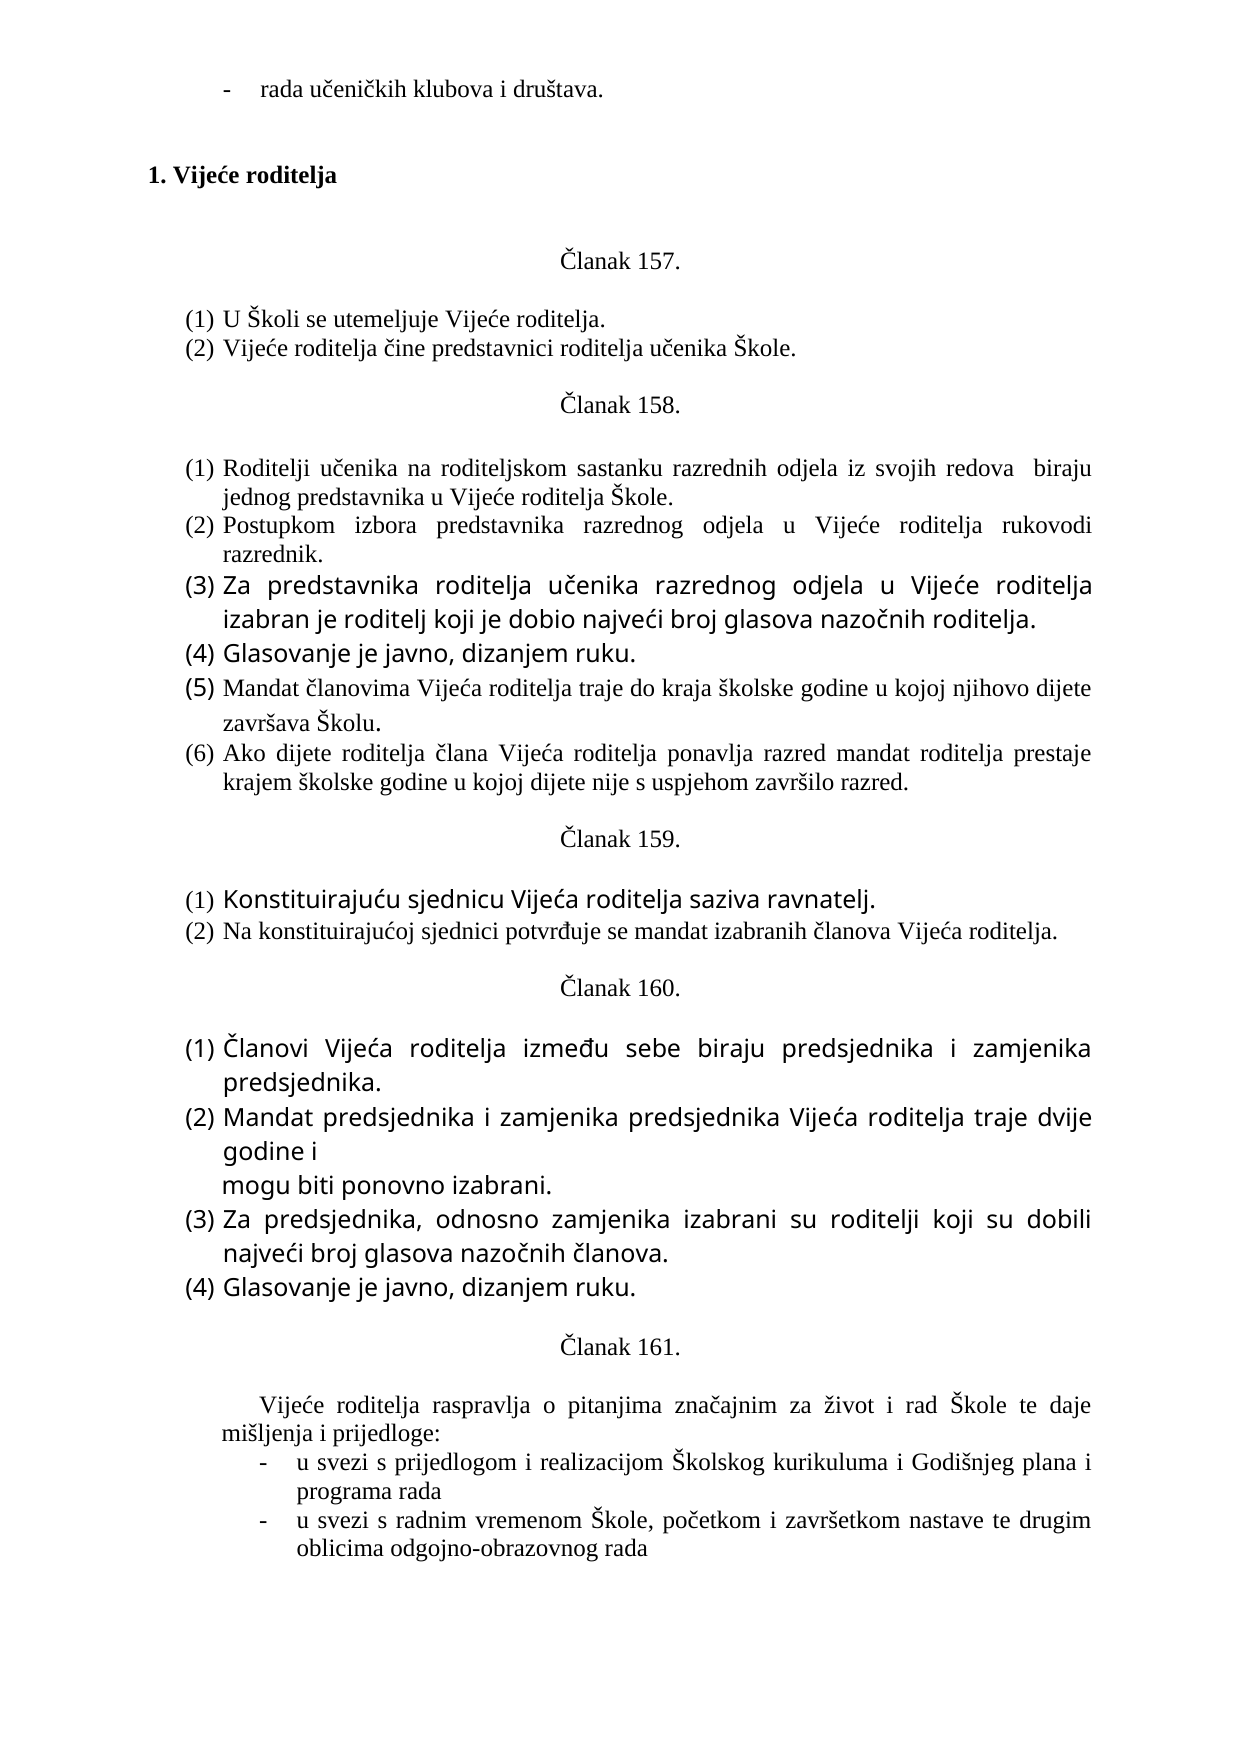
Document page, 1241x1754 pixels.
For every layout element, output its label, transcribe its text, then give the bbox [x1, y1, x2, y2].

text 1. Vijeće roditelja [148, 160, 1093, 189]
list u svezi s prijedlogom i realizacijom Školskog kurikuluma i Godišnjeg plana i programa rada [259, 1447, 1093, 1505]
list Za predstavnika roditelja učenika razrednog odjela u Vijeće roditelja izabran je roditelj koji je dobio najveći broj glasova nazočnih roditelja. [185, 568, 1093, 636]
list Glasovanje je javno, dizanjem ruku. [185, 636, 1093, 670]
text Članak 161. [148, 1332, 1093, 1361]
list Postupkom izbora predstavnika razrednog odjela u Vijeće roditelja rukovodi razrednik. [185, 510, 1093, 568]
list Za predsjednika, odnosno zamjenika izabrani su roditelji koji su dobili najveći broj glasova nazočnih članova. [185, 1201, 1093, 1269]
list u svezi s radnim vremenom Škole, početkom i završetkom nastave te drugim oblicima odgojno-obrazovnog rada [259, 1505, 1093, 1562]
list Konstituirajuću sjednicu Vijeća roditelja saziva ravnatelj. [185, 882, 1093, 916]
list Roditelji učenika na roditeljskom sastanku razrednih odjela iz svojih redova biraju jednog predstavnika u Vijeće roditelja Škole. [185, 453, 1093, 510]
list Ako dijete roditelja člana Vijeća roditelja ponavlja razred mandat roditelja prestaje krajem školske godine u kojoj dijete nije s uspjehom završilo razred. [185, 738, 1093, 796]
list Glasovanje je javno, dizanjem ruku. [185, 1269, 1093, 1303]
list Članovi Vijeća roditelja između sebe biraju predsjednika i zamjenika predsjednika. [185, 1031, 1093, 1099]
list Vijeće roditelja čine predstavnici roditelja učenika Škole. [185, 333, 1093, 361]
list Mandat predsjednika i zamjenika predsjednika Vijeća roditelja traje dvije godine i [185, 1099, 1093, 1167]
text mogu biti ponovno izabrani. [148, 1167, 1093, 1201]
text Vijeće roditelja raspravlja o pitanjima značajnim za život i rad Škole te daje mišljenja i prijedloge: [221, 1390, 1093, 1447]
list U Školi se utemeljuje Vijeće roditelja. [185, 304, 1093, 333]
text Članak 158. [148, 390, 1093, 419]
text Članak 159. [148, 824, 1093, 853]
list Na konstituirajućoj sjednici potvrđuje se mandat izabranih članova Vijeća roditelja. [185, 916, 1093, 945]
list rada učeničkih klubova i društava. [223, 74, 1093, 103]
text Članak 157. [148, 246, 1093, 275]
list Mandat članovima Vijeća roditelja traje do kraja školske godine u kojoj njihovo dijete završava Školu. [185, 670, 1093, 738]
text Članak 160. [148, 973, 1093, 1002]
